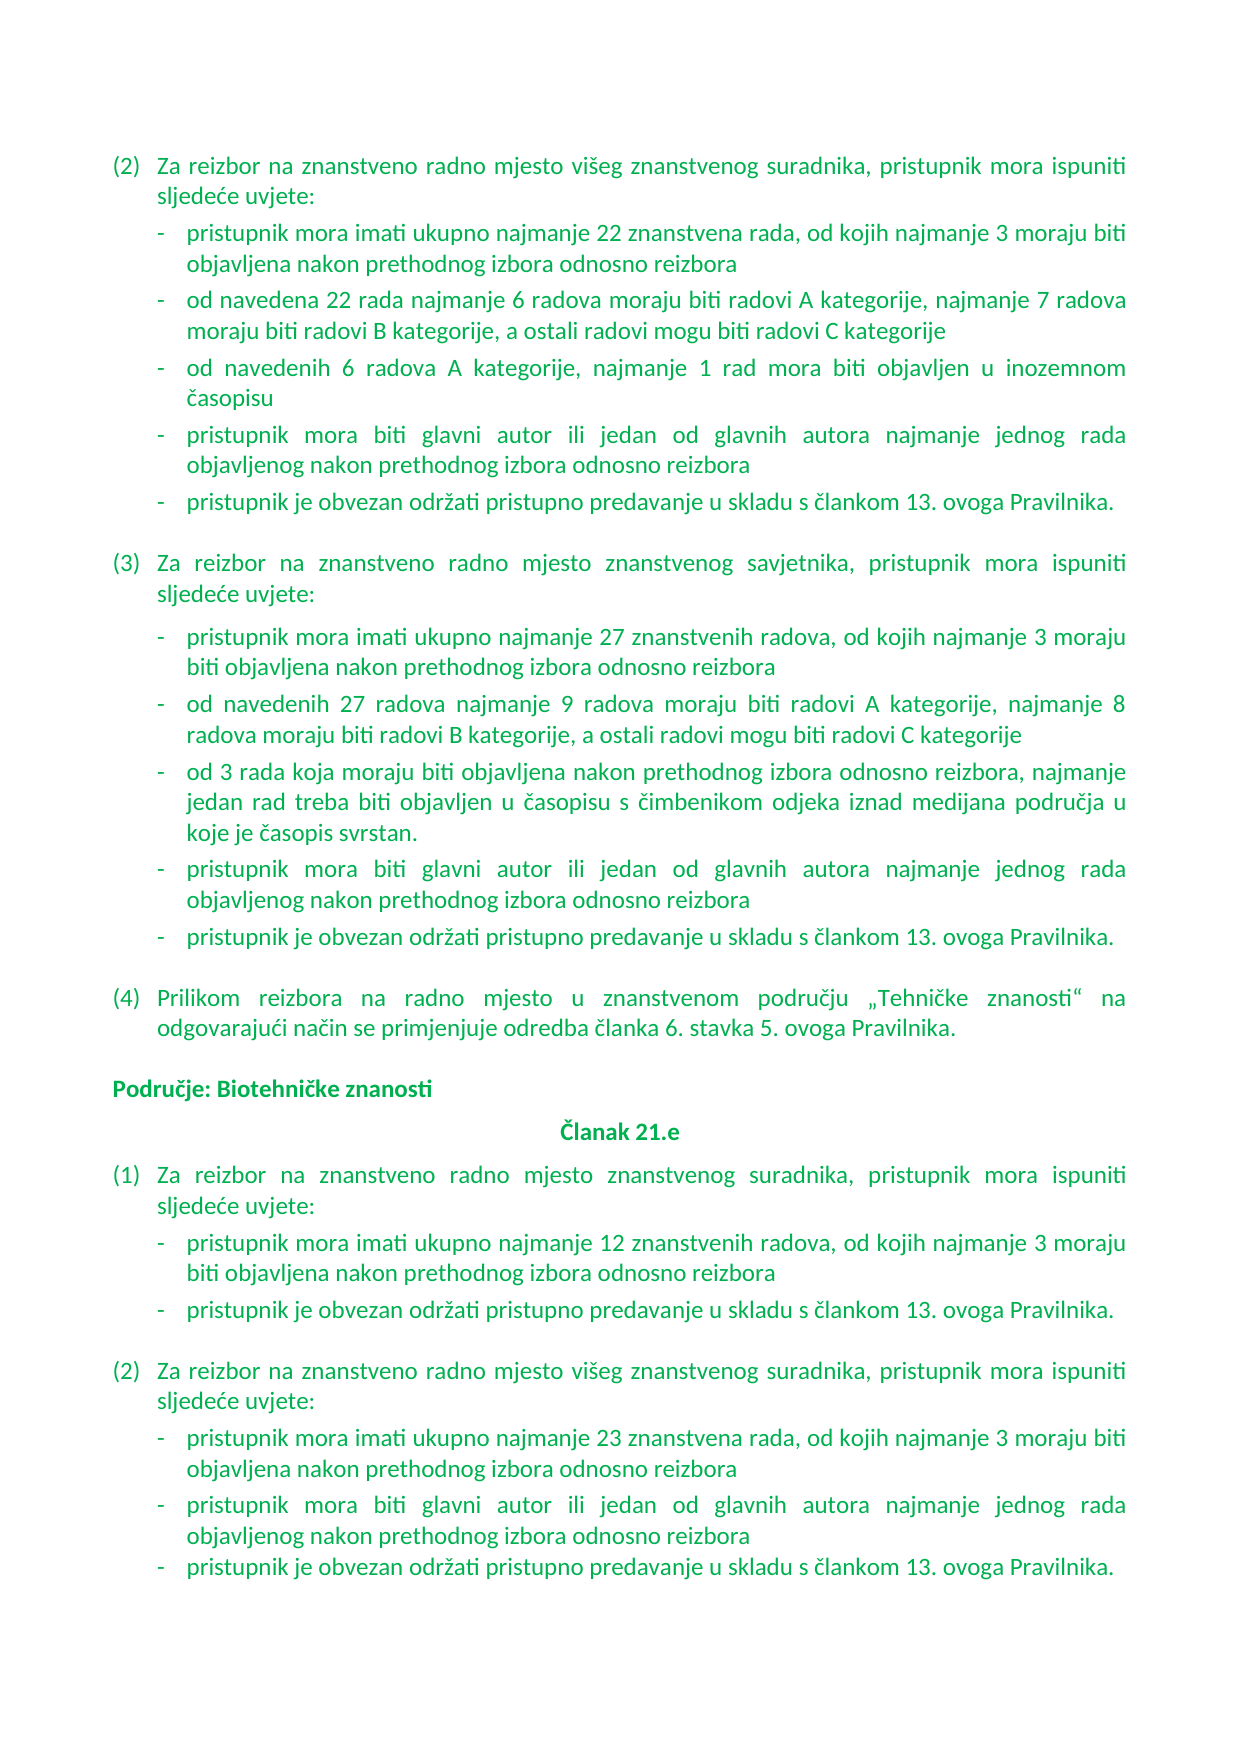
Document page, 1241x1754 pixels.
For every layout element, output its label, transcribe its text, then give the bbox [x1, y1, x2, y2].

list pristupnik mora biti glavni autor ili jedan od glavnih autora najmanje jednog rada objavljenog nakon prethodnog izbora odnosno reizbora [157, 419, 1128, 480]
text Članak 21.e [112, 1116, 1128, 1147]
list pristupnik mora imati ukupno najmanje 23 znanstvena rada, od kojih najmanje 3 moraju biti objavljena nakon prethodnog izbora odnosno reizbora [157, 1422, 1128, 1483]
list od 3 rada koja moraju biti objavljena nakon prethodnog izbora odnosno reizbora, najmanje jedan rad treba biti objavljen u časopisu s čimbenikom odjeka iznad medijana područja u koje je časopis svrstan. [157, 756, 1128, 847]
list od navedena 22 rada najmanje 6 radova moraju biti radovi A kategorije, najmanje 7 radova moraju biti radovi B kategorije, a ostali radovi mogu biti radovi C kategorije [157, 284, 1128, 346]
list Za reizbor na znanstveno radno mjesto znanstvenog suradnika, pristupnik mora ispuniti sljedeće uvjete: [112, 1159, 1128, 1220]
list Za reizbor na znanstveno radno mjesto znanstvenog savjetnika, pristupnik mora ispuniti sljedeće uvjete: [112, 547, 1128, 608]
list od navedenih 6 radova A kategorije, najmanje 1 rad mora biti objavljen u inozemnom časopisu [157, 352, 1128, 413]
list pristupnik je obvezan održati pristupno predavanje u skladu s člankom 13. ovoga Pravilnika. [157, 921, 1128, 951]
list Za reizbor na znanstveno radno mjesto višeg znanstvenog suradnika, pristupnik mora ispuniti sljedeće uvjete: [112, 150, 1128, 211]
list pristupnik mora imati ukupno najmanje 12 znanstvenih radova, od kojih najmanje 3 moraju biti objavljena nakon prethodnog izbora odnosno reizbora [157, 1227, 1128, 1288]
list Za reizbor na znanstveno radno mjesto višeg znanstvenog suradnika, pristupnik mora ispuniti sljedeće uvjete: [112, 1355, 1128, 1416]
list od navedenih 27 radova najmanje 9 radova moraju biti radovi A kategorije, najmanje 8 radova moraju biti radovi B kategorije, a ostali radovi mogu biti radovi C kategorije [157, 688, 1128, 749]
list pristupnik mora imati ukupno najmanje 22 znanstvena rada, od kojih najmanje 3 moraju biti objavljena nakon prethodnog izbora odnosno reizbora [157, 217, 1128, 278]
text Područje: Biotehničke znanosti [112, 1073, 1128, 1104]
list pristupnik mora imati ukupno najmanje 27 znanstvenih radova, od kojih najmanje 3 moraju biti objavljena nakon prethodnog izbora odnosno reizbora [157, 621, 1128, 682]
list pristupnik je obvezan održati pristupno predavanje u skladu s člankom 13. ovoga Pravilnika. [157, 1551, 1128, 1581]
list pristupnik je obvezan održati pristupno predavanje u skladu s člankom 13. ovoga Pravilnika. [157, 486, 1128, 517]
list pristupnik je obvezan održati pristupno predavanje u skladu s člankom 13. ovoga Pravilnika. [157, 1294, 1128, 1324]
list Prilikom reizbora na radno mjesto u znanstvenom području „Tehničke znanosti“ na odgovarajući način se primjenjuje odredba članka 6. stavka 5. ovoga Pravilnika. [112, 982, 1128, 1043]
list pristupnik mora biti glavni autor ili jedan od glavnih autora najmanje jednog rada objavljenog nakon prethodnog izbora odnosno reizbora [157, 1489, 1128, 1551]
list pristupnik mora biti glavni autor ili jedan od glavnih autora najmanje jednog rada objavljenog nakon prethodnog izbora odnosno reizbora [157, 853, 1128, 914]
